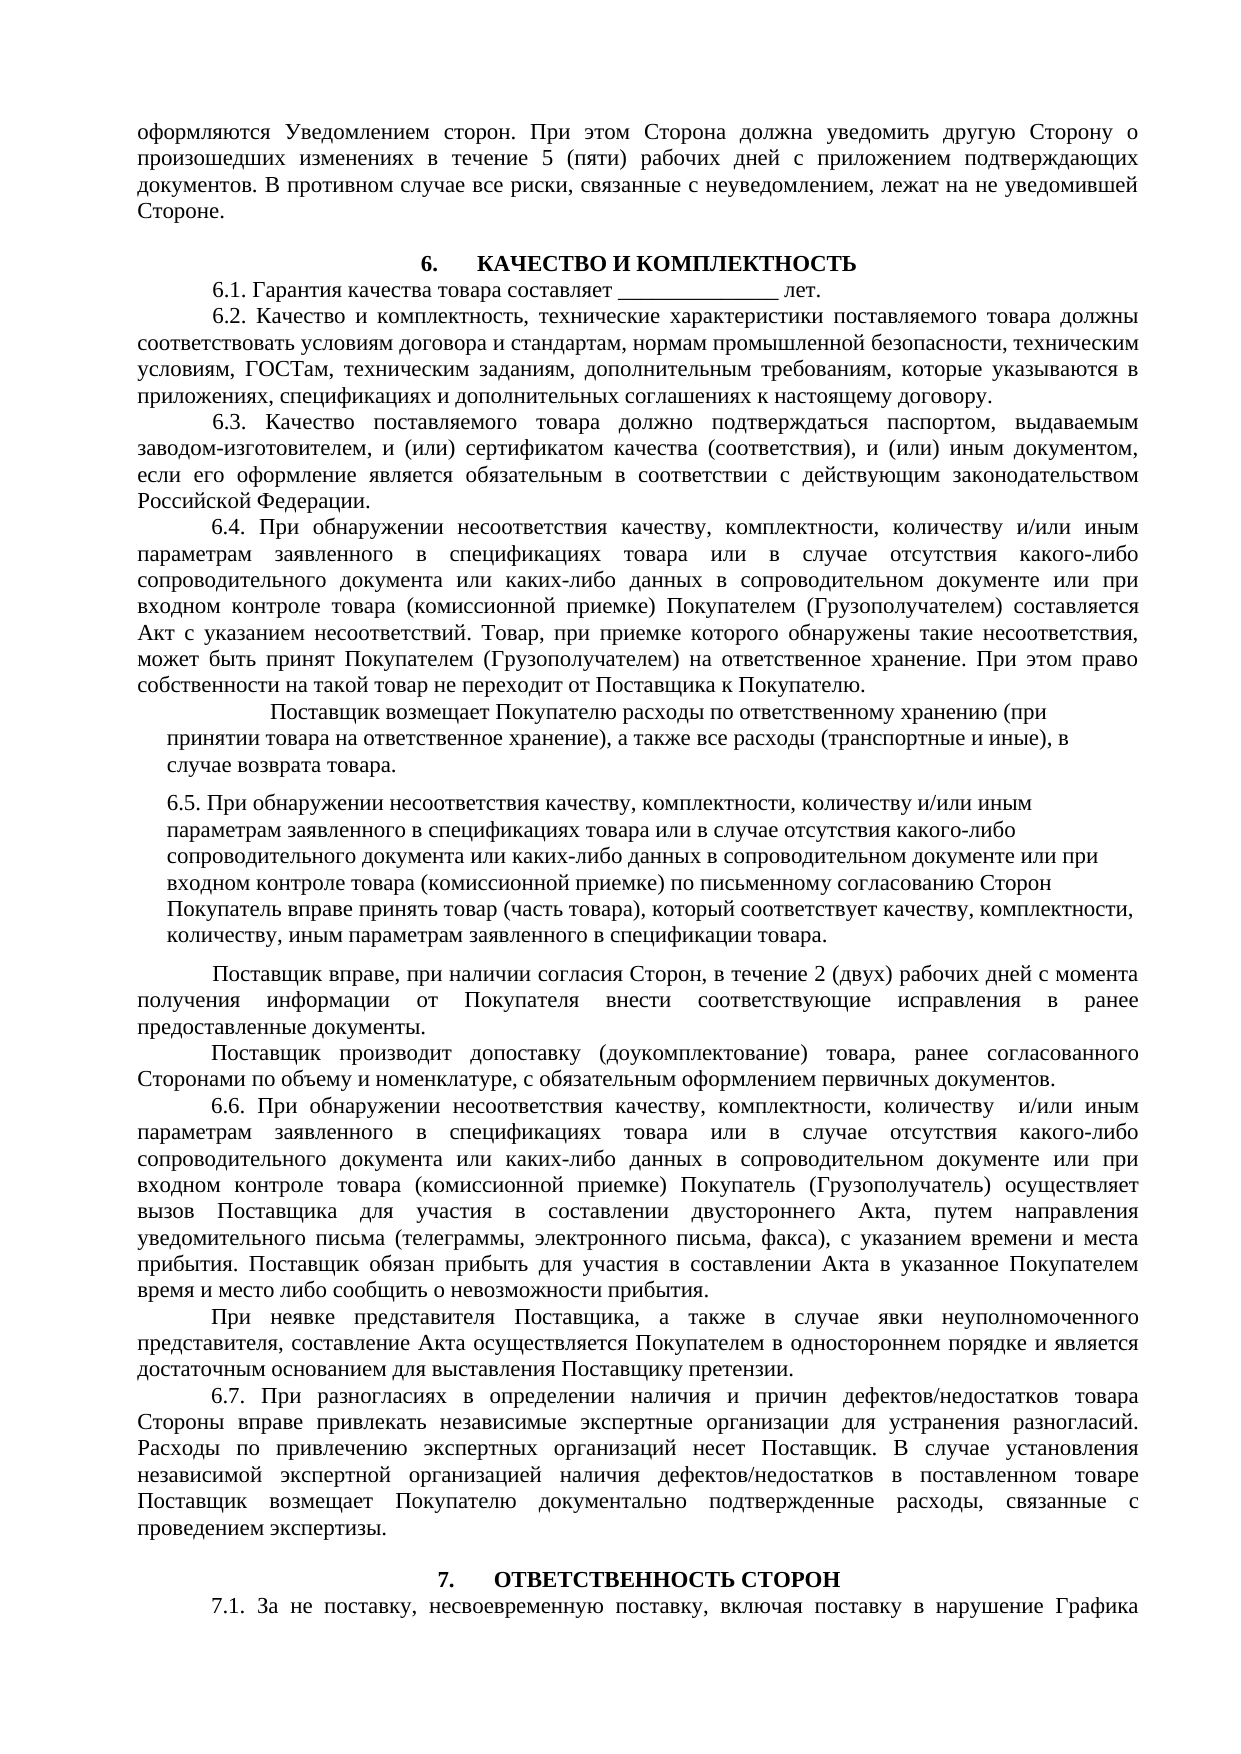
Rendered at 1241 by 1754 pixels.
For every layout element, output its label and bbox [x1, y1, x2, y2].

table_header [126, 118, 1152, 1619]
